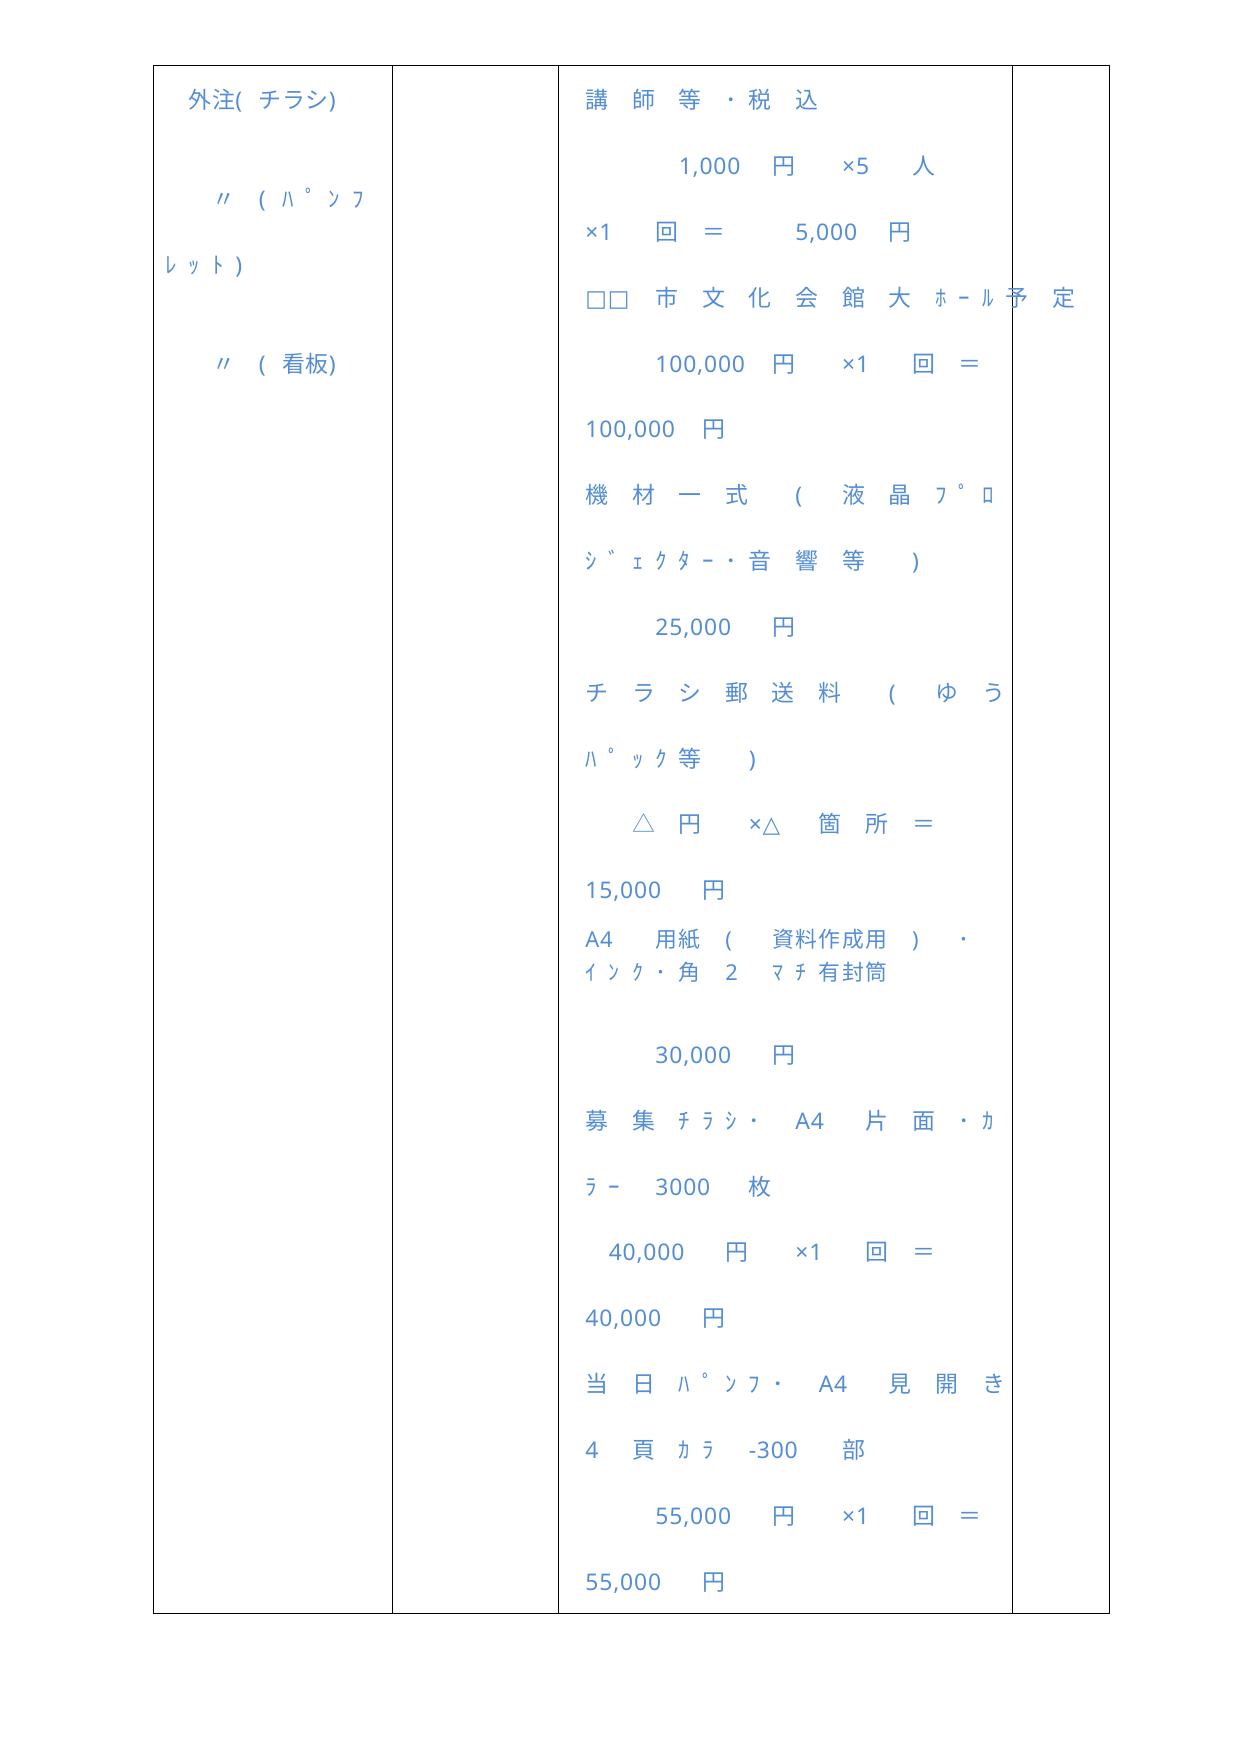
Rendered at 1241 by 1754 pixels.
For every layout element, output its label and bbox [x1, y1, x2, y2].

table_cell [559, 66, 1012, 1613]
table_cell [154, 66, 392, 1613]
table_cell [393, 66, 558, 1613]
table_cell [1013, 66, 1109, 1613]
